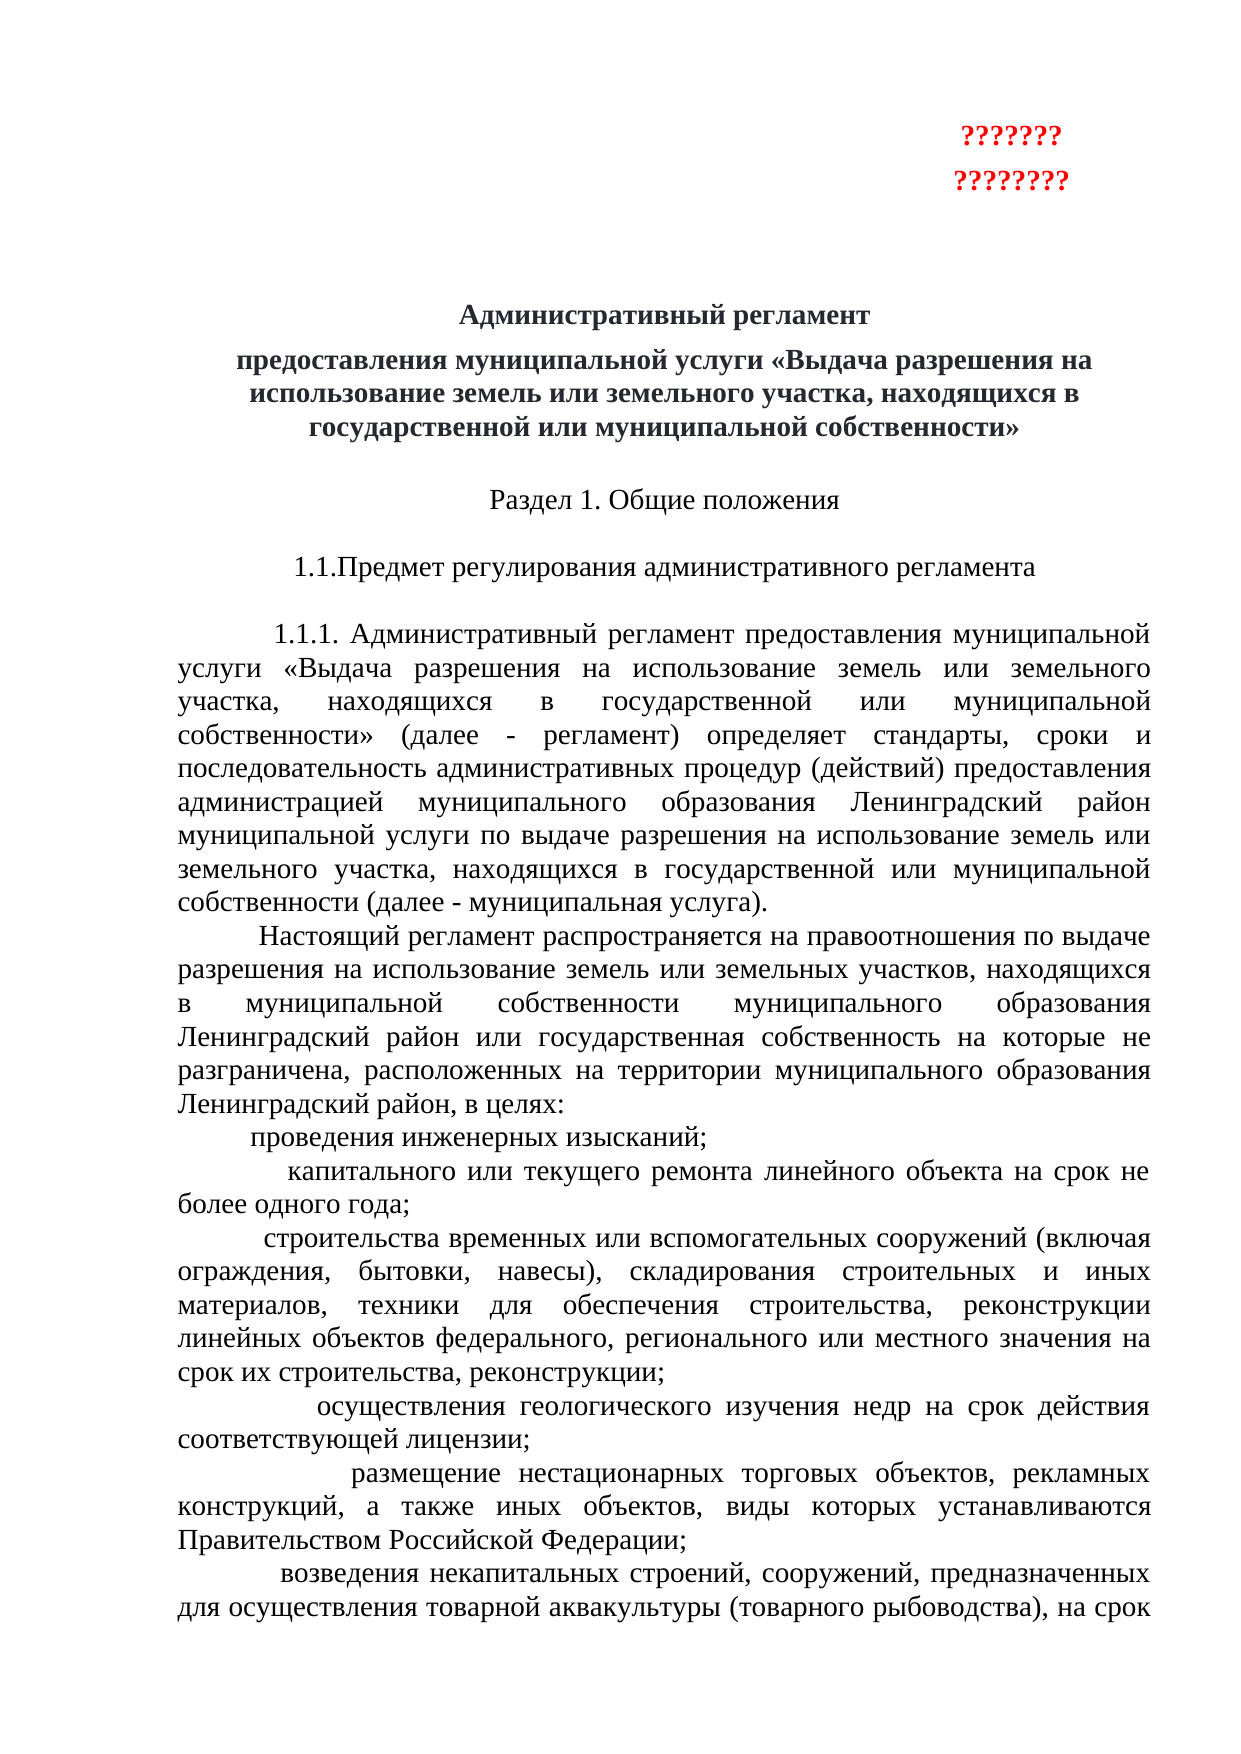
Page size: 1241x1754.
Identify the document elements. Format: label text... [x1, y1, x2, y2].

text Раздел 1. Общие положения [177, 482, 1152, 516]
text ??????? [871, 118, 1152, 152]
text предоставления муниципальной услуги «Выдача разрешения на использование земель или земельного участка, находящихся в государственной или муниципальной собственности» [177, 342, 1152, 443]
text осуществления геологического изучения недр на срок действия соответствующей лицензии; [177, 1388, 1152, 1455]
text 1.1.1. Административный регламент предоставления муниципальной услуги «Выдача разрешения на использование земель или земельного участка, находящихся в государственной или муниципальной собственности» (далее - регламент) определяет стандарты, сроки и последовательность административных процедур (действий) предоставления администрацией муниципального образования Ленинградский район муниципальной услуги по выдаче разрешения на использование земель или земельного участка, находящихся в государственной или муниципальной собственности (далее - муниципальная услуга). [177, 616, 1152, 918]
text ???????? [871, 163, 1152, 196]
text Административный регламент [177, 297, 1152, 331]
text проведения инженерных изысканий; [177, 1119, 1152, 1153]
text Настоящий регламент распространяется на правоотношения по выдаче разрешения на использование земель или земельных участков, находящихся в муниципальной собственности муниципального образования Ленинградский район или государственная собственность на которые не разграничена, расположенных на территории муниципального образования Ленинградский район, в целях: [177, 918, 1152, 1119]
text размещение нестационарных торговых объектов, рекламных конструкций, а также иных объектов, виды которых устанавливаются Правительством Российской Федерации; [177, 1455, 1152, 1555]
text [177, 1555, 1152, 1622]
text 1.1.Предмет регулирования административного регламента [177, 549, 1152, 583]
text строительства временных или вспомогательных сооружений (включая ограждения, бытовки, навесы), складирования строительных и иных материалов, техники для обеспечения строительства, реконструкции линейных объектов федерального, регионального или местного значения на срок их строительства, реконструкции; [177, 1220, 1152, 1388]
text капитального или текущего ремонта линейного объекта на срок не более одного года; [177, 1153, 1152, 1220]
